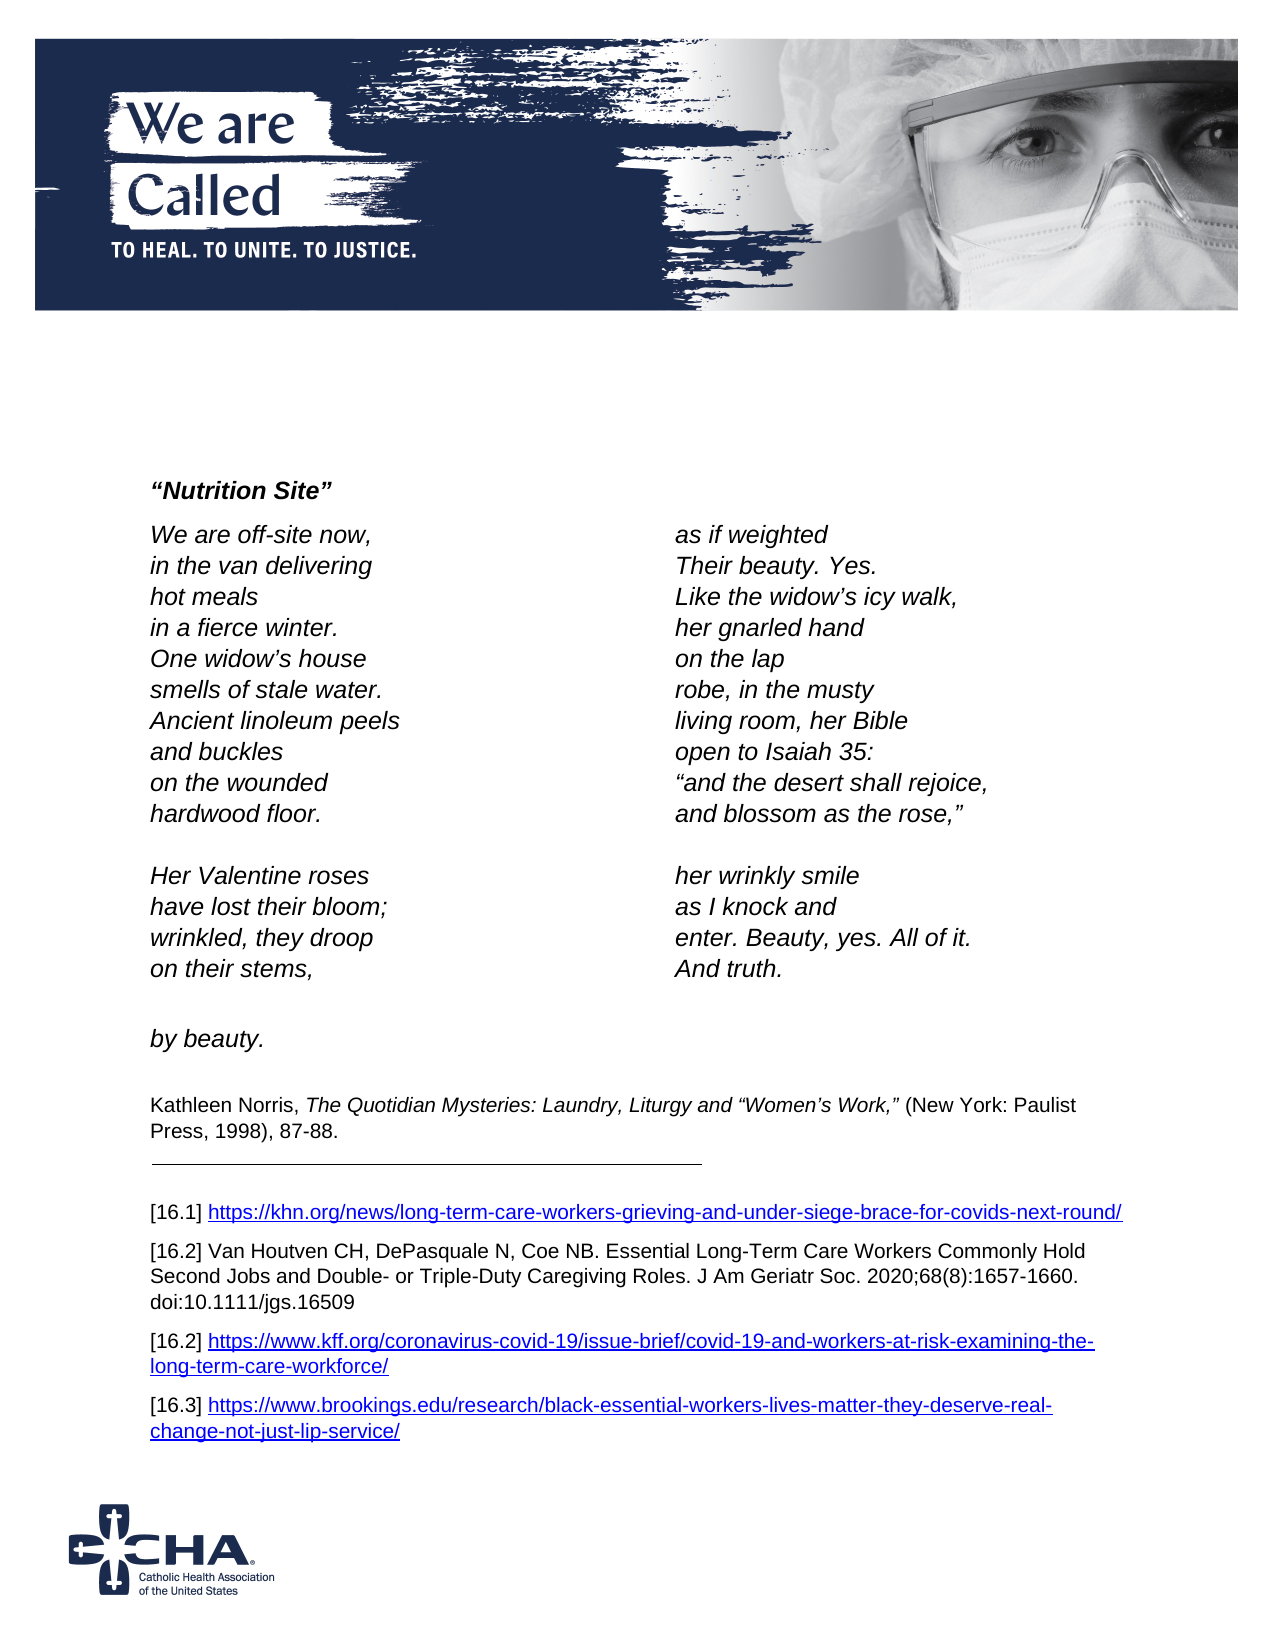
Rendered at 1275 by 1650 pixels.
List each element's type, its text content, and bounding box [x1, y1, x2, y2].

text and blossom as the rose,” [675, 799, 1125, 828]
text robe, in the musty [675, 675, 1125, 704]
text [16.2] https://www.kff.org/coronavirus-covid-19/issue-brief/covid-19-and-workers-at-risk-examining-the-long-term-care-workforce/ [150, 1328, 1125, 1378]
text in the van delivering [150, 551, 600, 579]
text Like the widow’s icy walk, [675, 582, 1125, 611]
text Her Valentine roses [150, 861, 600, 890]
text as I knock and [675, 892, 1125, 921]
text And truth. [675, 954, 1125, 983]
text [16.3] https://www.brookings.edu/research/black-essential-workers-lives-matter-they-deserve-real-change-not-just-lip-service/ [150, 1393, 1125, 1442]
text Kathleen Norris, The Quotidian Mysteries: Laundry, Liturgy and “Women’s Work,” (New York: Paulist Press, 1998), 87-88. [150, 1093, 1125, 1143]
text “Nutrition Site” [150, 476, 1125, 505]
text hot meals [150, 582, 600, 611]
text smells of stale water. [150, 675, 600, 704]
text “and the desert shall rejoice, [675, 768, 1125, 797]
text in a fierce winter. [150, 613, 600, 642]
text [16.2] Van Houtven CH, DePasquale N, Coe NB. Essential Long-Term Care Workers Commonly Hold Second Jobs and Double- or Triple-Duty Caregiving Roles. J Am Geriatr Soc. 2020;68(8):1657-1660. doi:10.1111/jgs.16509 [150, 1238, 1125, 1314]
text Their beauty. Yes. [675, 551, 1125, 579]
text her wrinkly smile [675, 861, 1125, 890]
text wrinkled, they droop [150, 923, 600, 952]
text on their stems, [150, 954, 600, 983]
text on the lap [675, 644, 1125, 673]
text Ancient linoleum peels [150, 706, 600, 735]
text hardwood floor. [150, 799, 600, 828]
text living room, her Bible [675, 706, 1125, 735]
text open to Isaiah 35: [675, 737, 1125, 766]
text enter. Beauty, yes. All of it. [675, 923, 1125, 952]
text [16.1] https://khn.org/news/long-term-care-workers-grieving-and-under-siege-brace-for-covids-next-round/ [150, 1200, 1125, 1224]
text and buckles [150, 737, 600, 766]
text have lost their bloom; [150, 892, 600, 921]
picture [0, 0, 1275, 1650]
text by beauty. [150, 1024, 1125, 1052]
text on the wounded [150, 768, 600, 797]
text One widow’s house [150, 644, 600, 673]
text as if weighted [675, 520, 1125, 548]
text We are off-site now, [150, 520, 600, 548]
text her gnarled hand [675, 613, 1125, 642]
